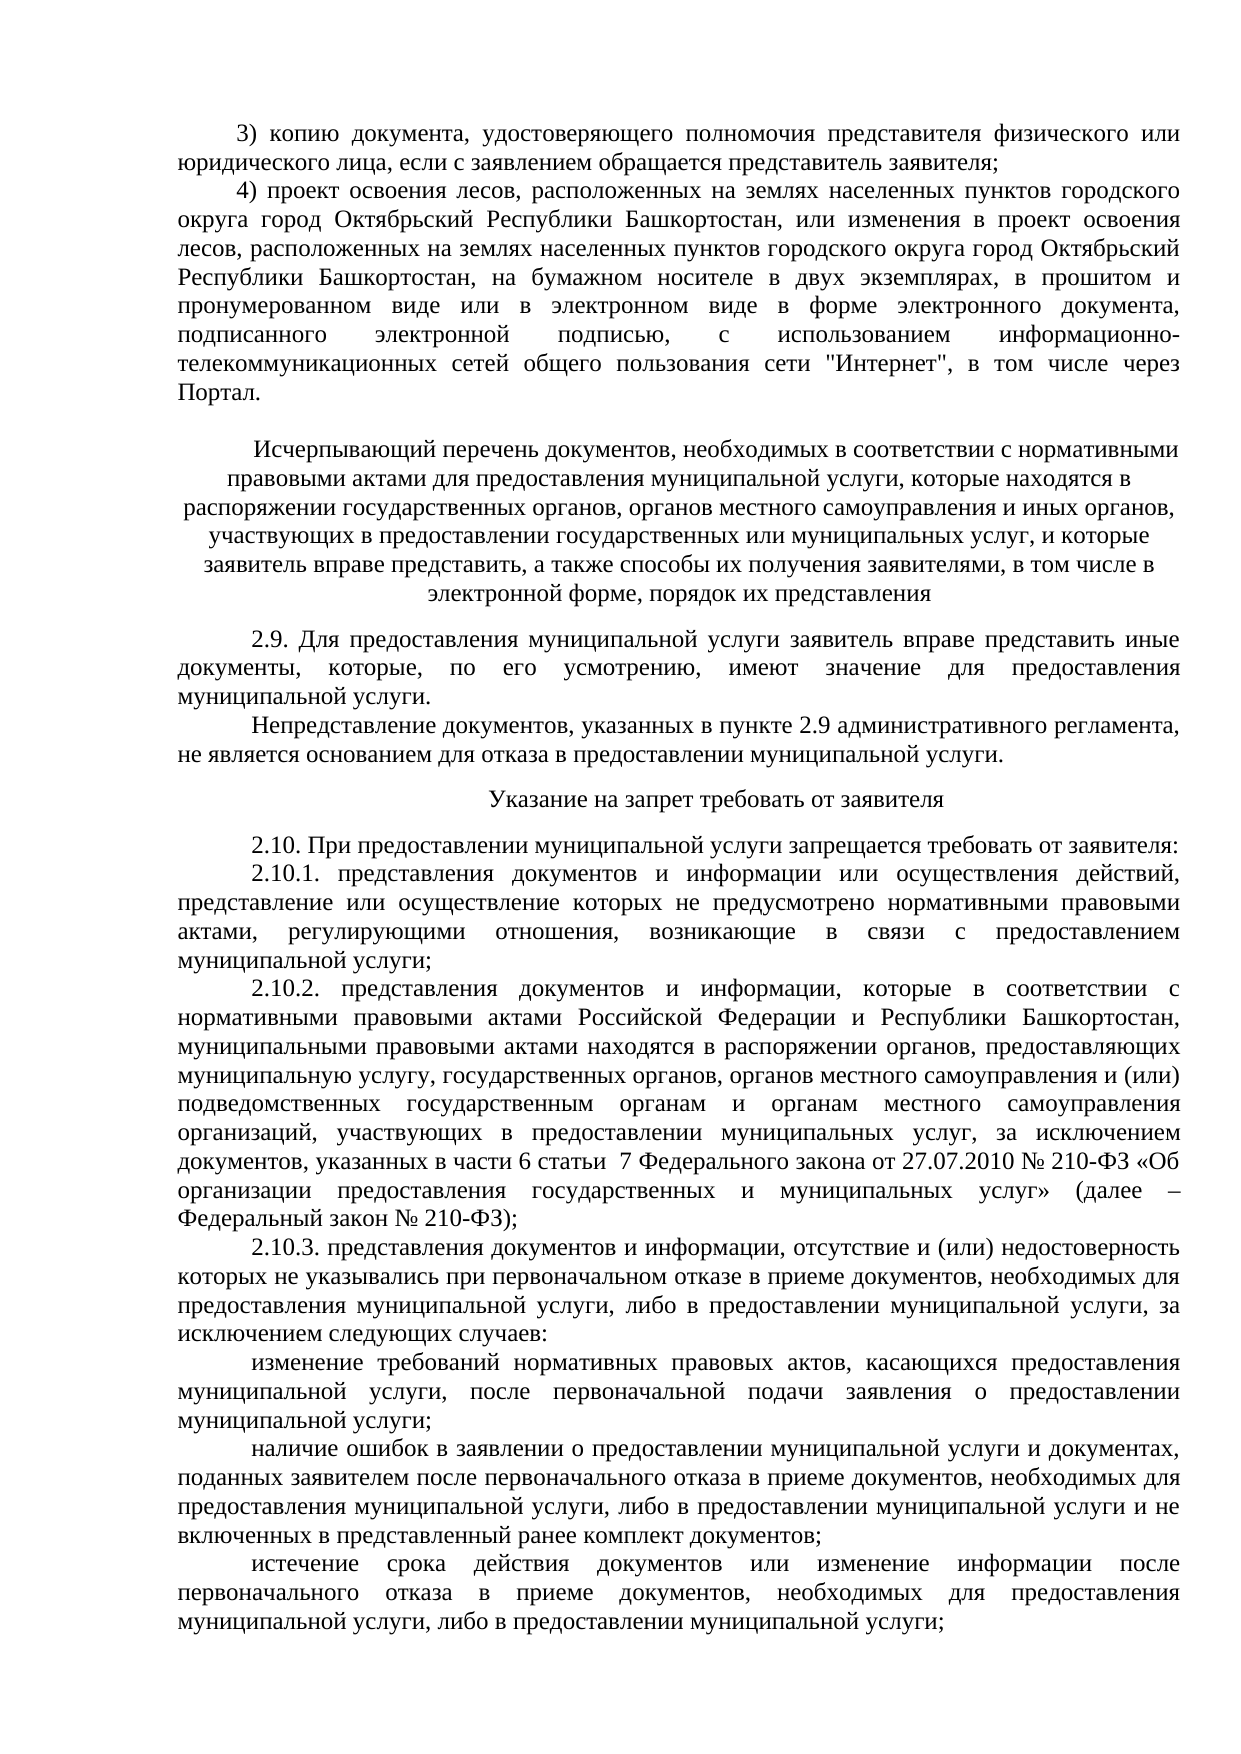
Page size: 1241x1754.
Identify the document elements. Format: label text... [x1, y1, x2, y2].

text Исчерпывающий перечень документов, необходимых в соответствии с нормативными правовыми актами для предоставления муниципальной услуги, которые находятся в распоряжении государственных органов, органов местного самоуправления и иных органов, участвующих в предоставлении государственных или муниципальных услуг, и которые заявитель вправе представить, а также способы их получения заявителями, в том числе в электронной форме, порядок их представления [177, 434, 1181, 607]
text 2.10.2. представления документов и информации, которые в соответствии с нормативными правовыми актами Российской Федерации и Республики Башкортостан, муниципальными правовыми актами находятся в распоряжении органов, предоставляющих муниципальную услугу, государственных органов, органов местного самоуправления и (или) подведомственных государственным органам и органам местного самоуправления организаций, участвующих в предоставлении муниципальных услуг, за исключением документов, указанных в части 6 статьи 7 Федерального закона от 27.07.2010 № 210-ФЗ «Об организации предоставления государственных и муниципальных услуг» (далее – Федеральный закон № 210-ФЗ); [177, 973, 1181, 1232]
text Непредставление документов, указанных в пункте 2.9 административного регламента, не является основанием для отказа в предоставлении муниципальной услуги. [177, 710, 1181, 767]
text Указание на запрет требовать от заявителя [177, 784, 1181, 813]
text изменение требований нормативных правовых актов, касающихся предоставления муниципальной услуги, после первоначальной подачи заявления о предоставлении муниципальной услуги; [177, 1347, 1181, 1433]
text 2.10.1. представления документов и информации или осуществления действий, представление или осуществление которых не предусмотрено нормативными правовыми актами, регулирующими отношения, возникающие в связи с предоставлением муниципальной услуги; [177, 858, 1181, 973]
text 4) проект освоения лесов, расположенных на землях населенных пунктов городского округа город Октябрьский Республики Башкортостан, или изменения в проект освоения лесов, расположенных на землях населенных пунктов городского округа город Октябрьский Республики Башкортостан, на бумажном носителе в двух экземплярах, в прошитом и пронумерованном виде или в электронном виде в форме электронного документа, подписанного электронной подписью, с использованием информационно-телекоммуникационных сетей общего пользования сети "Интернет", в том числе через Портал. [177, 176, 1181, 406]
text 2.10.3. представления документов и информации, отсутствие и (или) недостоверность которых не указывались при первоначальном отказе в приеме документов, необходимых для предоставления муниципальной услуги, либо в предоставлении муниципальной услуги, за исключением следующих случаев: [177, 1232, 1181, 1347]
text наличие ошибок в заявлении о предоставлении муниципальной услуги и документах, поданных заявителем после первоначального отказа в приеме документов, необходимых для предоставления муниципальной услуги, либо в предоставлении муниципальной услуги и не включенных в представленный ранее комплект документов; [177, 1433, 1181, 1548]
text 2.10. При предоставлении муниципальной услуги запрещается требовать от заявителя: [177, 830, 1181, 858]
text 2.9. Для предоставления муниципальной услуги заявитель вправе представить иные документы, которые, по его усмотрению, имеют значение для предоставления муниципальной услуги. [177, 624, 1181, 710]
text истечение срока действия документов или изменение информации после первоначального отказа в приеме документов, необходимых для предоставления муниципальной услуги, либо в предоставлении муниципальной услуги; [177, 1548, 1181, 1635]
text 3) копию документа, удостоверяющего полномочия представителя физического или юридического лица, если с заявлением обращается представитель заявителя; [177, 118, 1181, 176]
